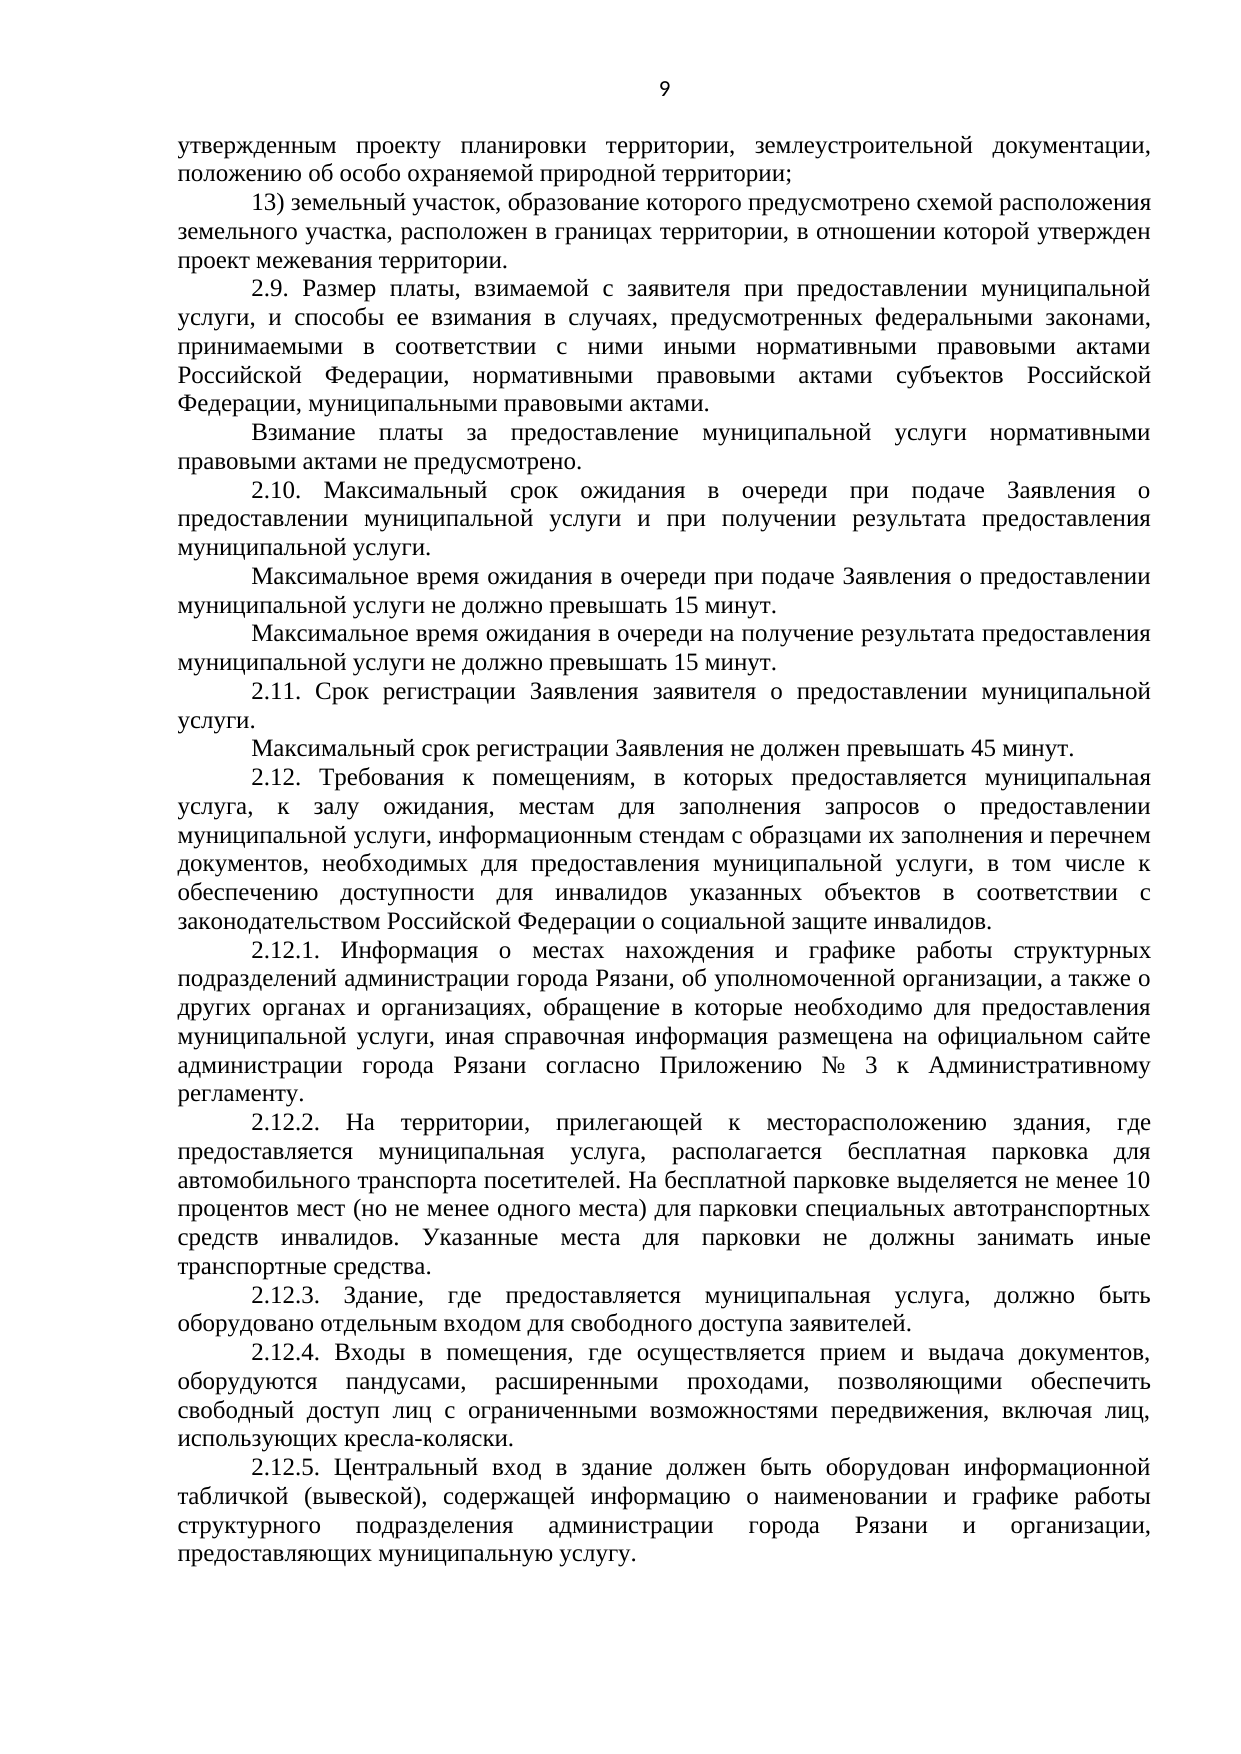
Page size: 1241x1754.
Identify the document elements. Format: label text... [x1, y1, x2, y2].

text 2.10. Максимальный срок ожидания в очереди при подаче Заявления о предоставлении муниципальной услуги и при получении результата предоставления муниципальной услуги. [177, 475, 1152, 561]
text 2.12.5. Центральный вход в здание должен быть оборудован информационной табличкой (вывеской), содержащей информацию о наименовании и графике работы структурного подразделения администрации города Рязани и организации, предоставляющих муниципальную услугу. [177, 1452, 1152, 1567]
text Взимание платы за предоставление муниципальной услуги нормативными правовыми актами не предусмотрено. [177, 417, 1152, 475]
text Максимальное время ожидания в очереди при подаче Заявления о предоставлении муниципальной услуги не должно превышать 15 минут. [177, 561, 1152, 618]
text Максимальный срок регистрации Заявления не должен превышать 45 минут. [177, 733, 1152, 762]
text 2.12.3. Здание, где предоставляется муниципальная услуга, должно быть оборудовано отдельным входом для свободного доступа заявителей. [177, 1280, 1152, 1337]
text 2.9. Размер платы, взимаемой с заявителя при предоставлении муниципальной услуги, и способы ее взимания в случаях, предусмотренных федеральными законами, принимаемыми в соответствии с ними иными нормативными правовыми актами Российской Федерации, нормативными правовыми актами субъектов Российской Федерации, муниципальными правовыми актами. [177, 273, 1152, 417]
text 2.12.2. На территории, прилегающей к месторасположению здания, где предоставляется муниципальная услуга, располагается бесплатная парковка для автомобильного транспорта посетителей. На бесплатной парковке выделяется не менее 10 процентов мест (но не менее одного места) для парковки специальных автотранспортных средств инвалидов. Указанные места для парковки не должны занимать иные транспортные средства. [177, 1107, 1152, 1280]
text 2.11. Срок регистрации Заявления заявителя о предоставлении муниципальной услуги. [177, 676, 1152, 733]
text 2.12.1. Информация о местах нахождения и графике работы структурных подразделений администрации города Рязани, об уполномоченной организации, а также о других органах и организациях, обращение в которые необходимо для предоставления муниципальной услуги, иная справочная информация размещена на официальном сайте администрации города Рязани согласно Приложению № 3 к Административному регламенту. [177, 935, 1152, 1107]
text Максимальное время ожидания в очереди на получение результата предоставления муниципальной услуги не должно превышать 15 минут. [177, 618, 1152, 676]
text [177, 130, 1152, 187]
text 2.12.4. Входы в помещения, где осуществляется прием и выдача документов, оборудуются пандусами, расширенными проходами, позволяющими обеспечить свободный доступ лиц с ограниченными возможностями передвижения, включая лиц, использующих кресла-коляски. [177, 1337, 1152, 1452]
text 2.12. Требования к помещениям, в которых предоставляется муниципальная услуга, к залу ожидания, местам для заполнения запросов о предоставлении муниципальной услуги, информационным стендам с образцами их заполнения и перечнем документов, необходимых для предоставления муниципальной услуги, в том числе к обеспечению доступности для инвалидов указанных объектов в соответствии с законодательством Российской Федерации о социальной защите инвалидов. [177, 762, 1152, 935]
text 13) земельный участок, образование которого предусмотрено схемой расположения земельного участка, расположен в границах территории, в отношении которой утвержден проект межевания территории. [177, 187, 1152, 273]
